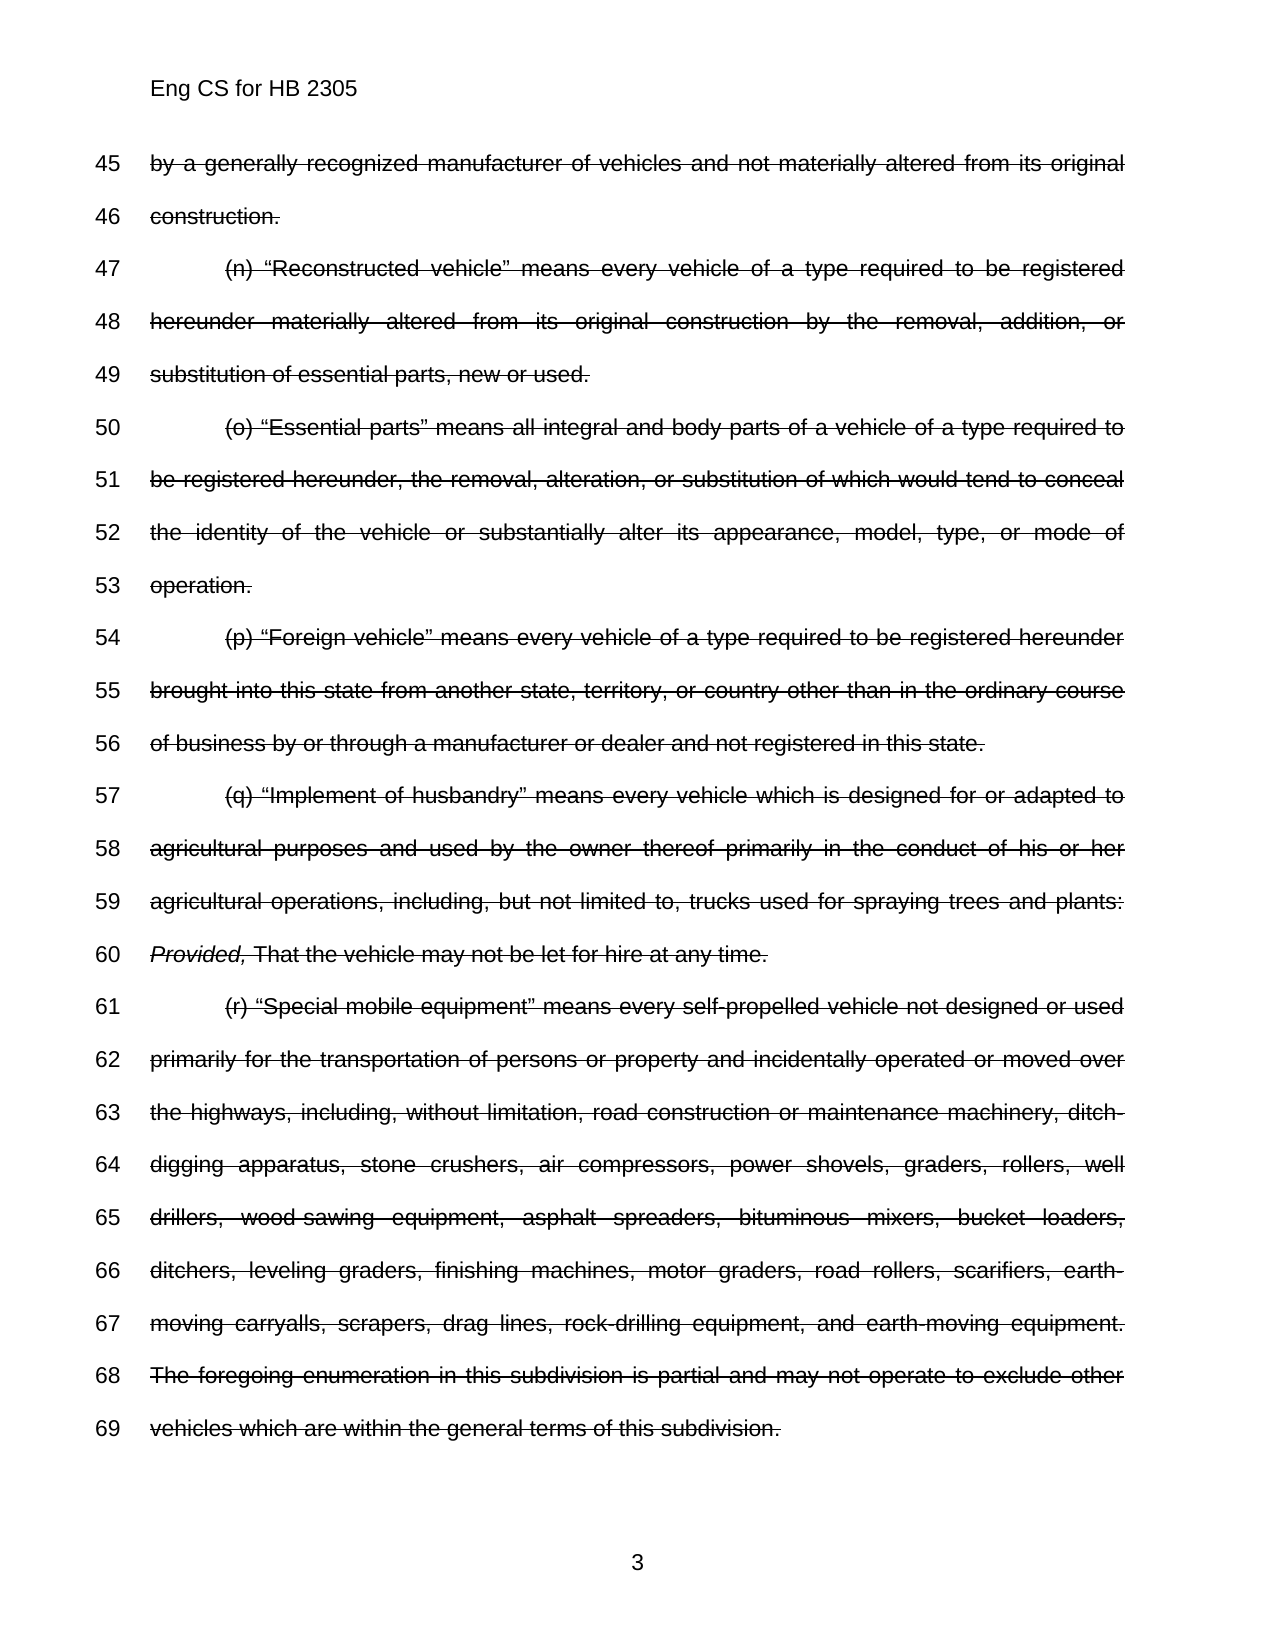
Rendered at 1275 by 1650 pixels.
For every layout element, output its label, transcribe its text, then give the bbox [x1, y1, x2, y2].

text (q) “Implement of husbandry” means every vehicle which is designed for or adapted to agricultural purposes and used by the owner thereof primarily in the conduct of his or her agricultural operations, including, but not limited to, trucks used for spraying trees and plants: Provided, That the vehicle may not be let for hire at any time. [150, 782, 1125, 849]
text (p) “Foreign vehicle” means every vehicle of a type required to be registered hereunder brought into this state from another state, territory, or country other than in the ordinary course of business by or through a manufacturer or dealer and not registered in this state. [150, 624, 1125, 691]
text (r) “Special mobile equipment” means every self-propelled vehicle not designed or used primarily for the transportation of persons or property and incidentally operated or moved over the highways, including, without limitation, road construction or maintenance machinery, ditch-digging apparatus, stone crushers, air compressors, power shovels, graders, rollers, well drillers, wood-sawing equipment, asphalt spreaders, bituminous mixers, bucket loaders, ditchers, leveling graders, finishing machines, motor graders, road rollers, scarifiers, earth-moving carryalls, scrapers, drag lines, rock-drilling equipment, and earth-moving equipment. The foregoing enumeration in this subdivision is partial and may not operate to exclude other vehicles which are within the general terms of this subdivision. [150, 1220, 1125, 1324]
text (r) “Special mobile equipment” means every self-propelled vehicle not designed or used primarily for the transportation of persons or property and incidentally operated or moved over the highways, including, without limitation, road construction or maintenance machinery, ditch-digging apparatus, stone crushers, air compressors, power shovels, graders, rollers, well drillers, wood-sawing equipment, asphalt spreaders, bituminous mixers, bucket loaders, ditchers, leveling graders, finishing machines, motor graders, road rollers, scarifiers, earth-moving carryalls, scrapers, drag lines, rock-drilling equipment, and earth-moving equipment. The foregoing enumeration in this subdivision is partial and may not operate to exclude other vehicles which are within the general terms of this subdivision. [150, 993, 1125, 1060]
text (r) “Special mobile equipment” means every self-propelled vehicle not designed or used primarily for the transportation of persons or property and incidentally operated or moved over the highways, including, without limitation, road construction or maintenance machinery, ditch-digging apparatus, stone crushers, air compressors, power shovels, graders, rollers, well drillers, wood-sawing equipment, asphalt spreaders, bituminous mixers, bucket loaders, ditchers, leveling graders, finishing machines, motor graders, road rollers, scarifiers, earth-moving carryalls, scrapers, drag lines, rock-drilling equipment, and earth-moving equipment. The foregoing enumeration in this subdivision is partial and may not operate to exclude other vehicles which are within the general terms of this subdivision. [150, 1061, 1125, 1113]
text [150, 150, 1125, 164]
text (o) “Essential parts” means all integral and body parts of a vehicle of a type required to be registered hereunder, the removal, alteration, or substitution of which would tend to conceal the identity of the vehicle or substantially alter its appearance, model, type, or mode of operation. [150, 534, 1125, 598]
text (r) “Special mobile equipment” means every self-propelled vehicle not designed or used primarily for the transportation of persons or property and incidentally operated or moved over the highways, including, without limitation, road construction or maintenance machinery, ditch-digging apparatus, stone crushers, air compressors, power shovels, graders, rollers, well drillers, wood-sawing equipment, asphalt spreaders, bituminous mixers, bucket loaders, ditchers, leveling graders, finishing machines, motor graders, road rollers, scarifiers, earth-moving carryalls, scrapers, drag lines, rock-drilling equipment, and earth-moving equipment. The foregoing enumeration in this subdivision is partial and may not operate to exclude other vehicles which are within the general terms of this subdivision. [150, 1114, 1125, 1166]
text (n) “Reconstructed vehicle” means every vehicle of a type required to be registered hereunder materially altered from its original construction by the removal, addition, or substitution of essential parts, new or used. [150, 324, 1125, 387]
text (p) “Foreign vehicle” means every vehicle of a type required to be registered hereunder brought into this state from another state, territory, or country other than in the ordinary course of business by or through a manufacturer or dealer and not registered in this state. [150, 693, 1125, 756]
text (n) “Reconstructed vehicle” means every vehicle of a type required to be registered hereunder materially altered from its original construction by the removal, addition, or substitution of essential parts, new or used. [150, 255, 1125, 322]
text (o) “Essential parts” means all integral and body parts of a vehicle of a type required to be registered hereunder, the removal, alteration, or substitution of which would tend to conceal the identity of the vehicle or substantially alter its appearance, model, type, or mode of operation. [150, 413, 1125, 533]
text (r) “Special mobile equipment” means every self-propelled vehicle not designed or used primarily for the transportation of persons or property and incidentally operated or moved over the highways, including, without limitation, road construction or maintenance machinery, ditch-digging apparatus, stone crushers, air compressors, power shovels, graders, rollers, well drillers, wood-sawing equipment, asphalt spreaders, bituminous mixers, bucket loaders, ditchers, leveling graders, finishing machines, motor graders, road rollers, scarifiers, earth-moving carryalls, scrapers, drag lines, rock-drilling equipment, and earth-moving equipment. The foregoing enumeration in this subdivision is partial and may not operate to exclude other vehicles which are within the general terms of this subdivision. [150, 1325, 1125, 1441]
text (r) “Special mobile equipment” means every self-propelled vehicle not designed or used primarily for the transportation of persons or property and incidentally operated or moved over the highways, including, without limitation, road construction or maintenance machinery, ditch-digging apparatus, stone crushers, air compressors, power shovels, graders, rollers, well drillers, wood-sawing equipment, asphalt spreaders, bituminous mixers, bucket loaders, ditchers, leveling graders, finishing machines, motor graders, road rollers, scarifiers, earth-moving carryalls, scrapers, drag lines, rock-drilling equipment, and earth-moving equipment. The foregoing enumeration in this subdivision is partial and may not operate to exclude other vehicles which are within the general terms of this subdivision. [150, 1167, 1125, 1218]
text (q) “Implement of husbandry” means every vehicle which is designed for or adapted to agricultural purposes and used by the owner thereof primarily in the conduct of his or her agricultural operations, including, but not limited to, trucks used for spraying trees and plants: Provided, That the vehicle may not be let for hire at any time. [150, 851, 1125, 967]
